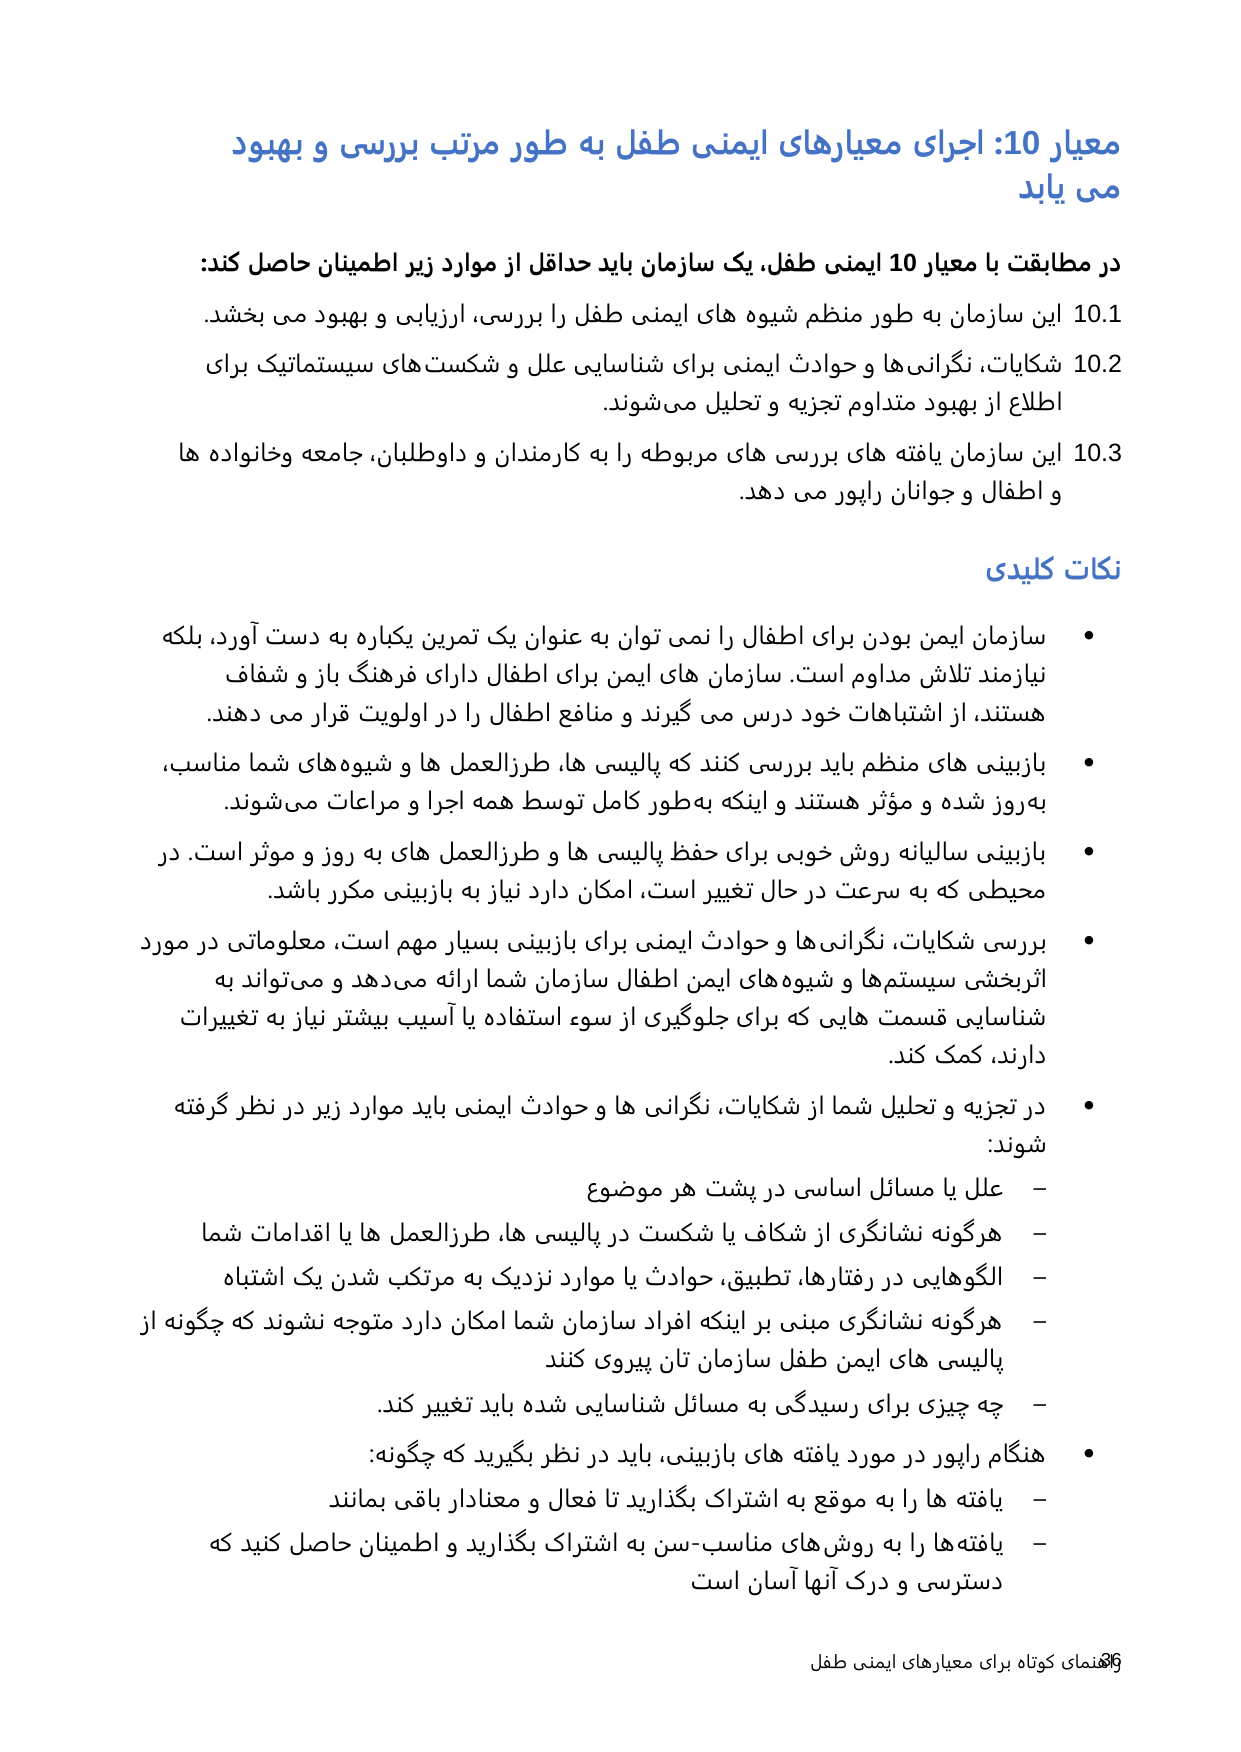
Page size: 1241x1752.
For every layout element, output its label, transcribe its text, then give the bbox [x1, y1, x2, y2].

text بازبینی سالیانه روش خوبی برای حفظ پالیسی ها و طرزالعمل های به روز و موثر است. در محیطی که به سرعت در حال تغییر است، امکان دارد نیاز به بازبینی مکرر باشد. [118, 833, 1084, 905]
text بررسی شکایات، نگرانی‌ها و حوادث ایمنی برای بازبینی بسیار مهم است، معلوماتی در مورد اثربخشی سیستم‌ها و شیوه‌های ایمن اطفال سازمان شما ارائه می‌دهد و می‌تواند به شناسایی قسمت هایی که برای جلوگیری از سوء استفاده یا آسیب بیشتر نیاز به تغییرات دارند، کمک کند. [118, 922, 1084, 1070]
text سازمان ایمن بودن برای اطفال را نمی توان به عنوان یک تمرین یکباره به دست آورد، بلکه نیازمند تلاش مداوم است. سازمان های ایمن برای اطفال دارای فرهنگ باز و شفاف هستند، از اشتباهات خود درس می گیرند و منافع اطفال را در اولویت قرار می دهند. [146, 618, 1084, 727]
list 10.3 این سازمان یافته های بررسی های مربوطه را به کارمندان و داوطلبان، جامعه وخانواده ها و اطفال و جوانان راپور می دهد. [174, 434, 1122, 506]
list 10.1 این سازمان به طور منظم شیوه های ایمنی طفل را بررسی، ارزیابی و بهبود می بخشد. [118, 295, 1122, 328]
text بازبینی های منظم باید بررسی کنند که پالیسی ها، طرزالعمل ها و شیوه‌های شما مناسب، به‌روز شده و مؤثر هستند و اینکه به‌طور کامل توسط همه اجرا و مراعات می‌شوند. [118, 744, 1084, 816]
text هنگام راپور در مورد یافته های بازبینی، باید در نظر بگیرید که چگونه: [118, 1436, 1084, 1469]
text یافته ها را به موقع به اشتراک بگذارید تا فعال و معنادار باقی بمانند [118, 1480, 1033, 1513]
text الگوهایی در رفتارها، تطبیق، حوادث یا موارد نزدیک به مرتکب شدن یک اشتباه [118, 1258, 1033, 1292]
subtitle معیار 10: اجرای معیارهای ایمنی طفل به طور مرتب بررسی و بهبود می یابد [184, 118, 1122, 207]
text هرگونه نشانگری مبنی بر اینکه افراد سازمان شما امکان دارد متوجه نشوند که چگونه از پالیسی های ایمن طفل سازمان تان پیروی کنند [118, 1303, 1033, 1374]
text در مطابقت با معیار 10 ایمنی طفل، یک سازمان باید حداقل از موارد زیر اطمینان حاصل کند: [118, 244, 1122, 278]
text یافته‌ها را به روش‌های مناسب-سن به اشتراک بگذارید و اطمینان حاصل کنید که دسترسی و درک آنها آسان است [118, 1524, 1033, 1596]
text علل یا مسائل اساسی در پشت هر موضوع [118, 1169, 1033, 1203]
subtitle نکات کلیدی [118, 548, 1122, 587]
text چه چیزی برای رسیدگی به مسائل شناسایی شده باید تغییر کند. [118, 1385, 1033, 1418]
text در تجزیه و تحلیل شما از شکایات، نگرانی ها و حوادث ایمنی باید موارد زیر در نظر گرفته شوند: [118, 1087, 1084, 1158]
list 10.2 شکایات، نگرانی‌ها و حوادث ایمنی برای شناسایی علل و شکست‌های سیستماتیک برای اطلاع از بهبود متداوم تجزیه و تحلیل می‌شوند. [156, 346, 1122, 417]
text هرگونه نشانگری از شکاف یا شکست در پالیسی ها، طرزالعمل ها یا اقدامات شما [118, 1214, 1033, 1247]
